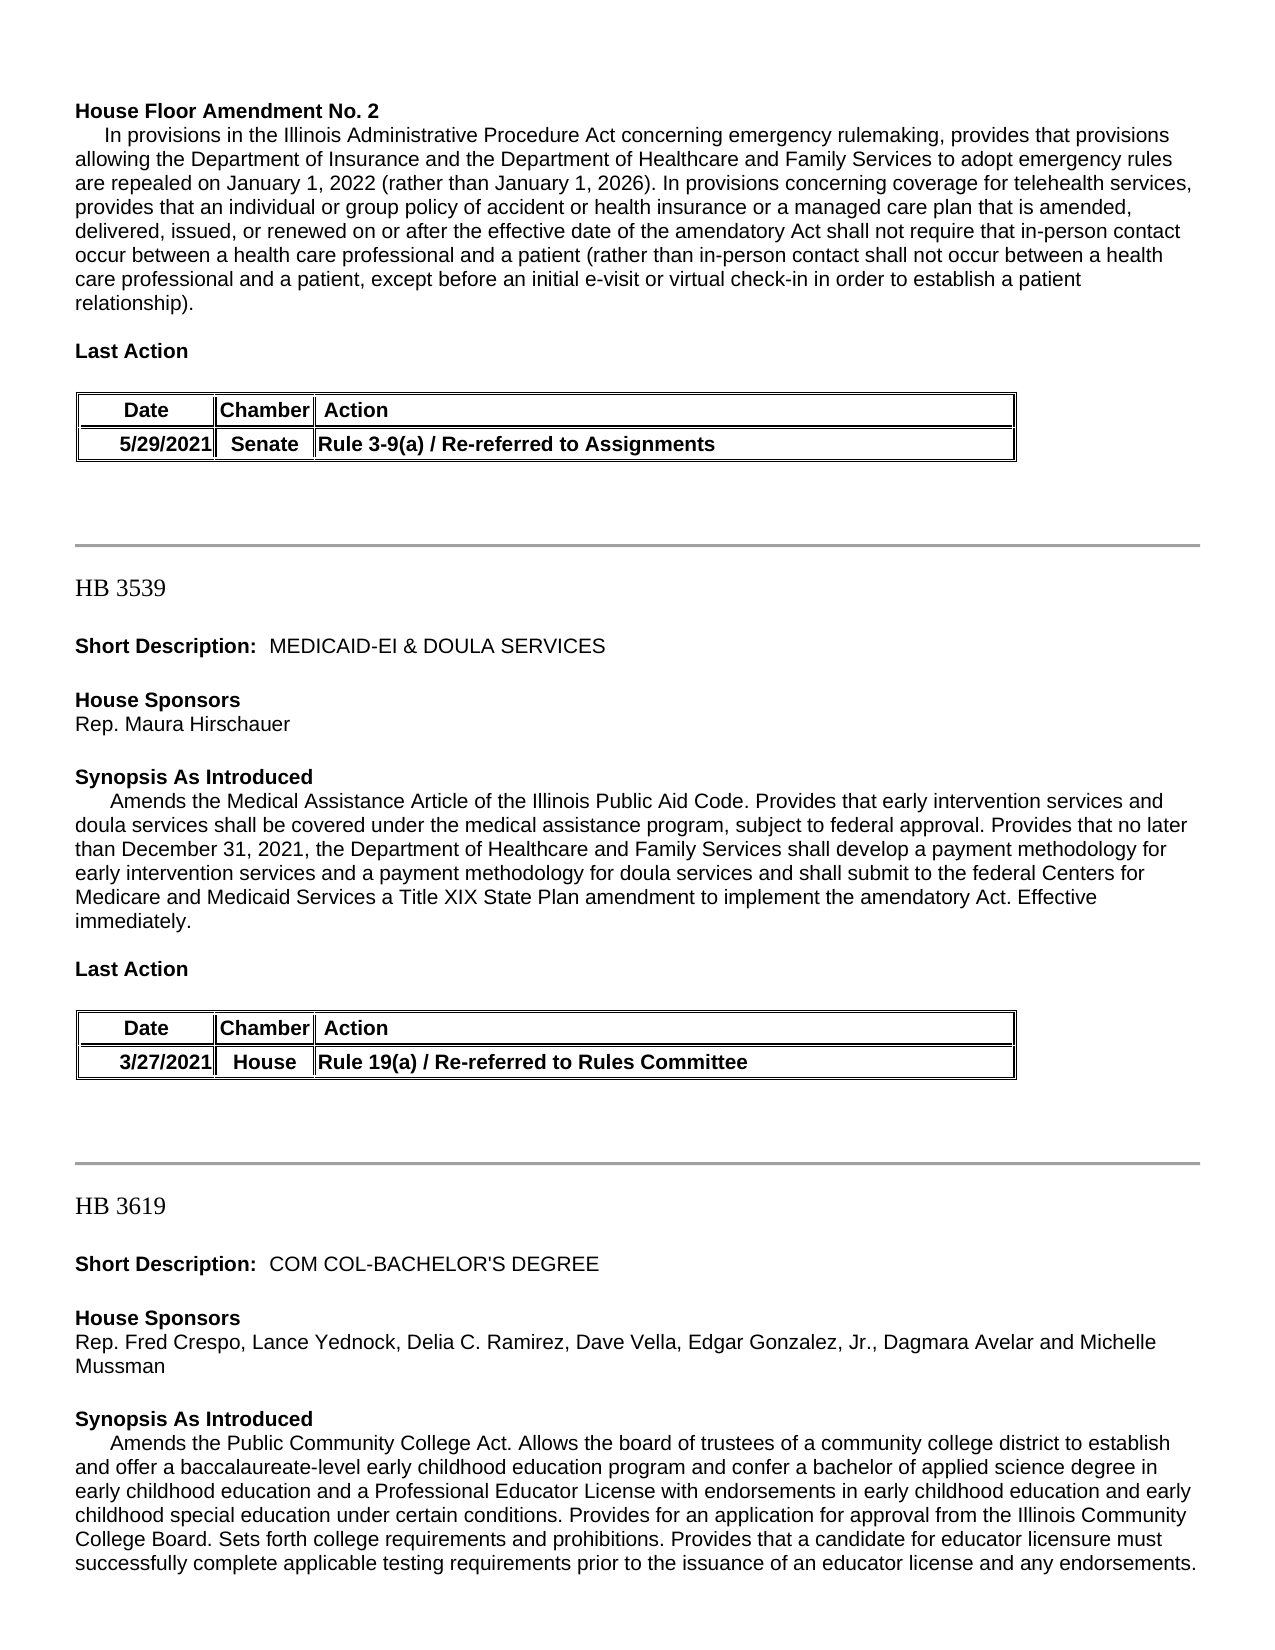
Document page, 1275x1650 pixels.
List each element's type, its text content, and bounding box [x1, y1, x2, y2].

table_cell Rule 3-9(a) / Re-referred to Assignments [315, 425, 1014, 458]
table_header Chamber [215, 395, 314, 425]
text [75, 75, 1200, 362]
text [75, 1407, 1200, 1574]
table_cell House [215, 1047, 314, 1077]
table_header Date [77, 1011, 215, 1043]
table_cell Rule 19(a) / Re-referred to Rules Committee [315, 1043, 1014, 1077]
text Synopsis As Introduced Amends the Medical Assistance Article of the Illinois Public Aid Code. Provides that early intervention services and doula services shall be covered under the medical assistance program, subject to federal approval. Provides that no later than December 31, 2021, the Department of Healthcare and Family Services shall develop a payment methodology for early intervention services and a payment methodology for doula services and shall submit to the federal Centers for Medicare and Medicaid Services a Title XIX State Plan amendment to implement the amendatory Act. Effective immediately. Last Action [75, 765, 1200, 981]
table_header Date [77, 393, 215, 425]
table_header Chamber [215, 1013, 314, 1043]
text HB 3619 Short Description: COM COL-BACHELOR'S DEGREE House Sponsors Rep. Fred Crespo, Lance Yednock, Delia C. Ramirez, Dave Vella, Edgar Gonzalez, Jr., Dagmara Avelar and Michelle Mussman [75, 1191, 1200, 1378]
table_header Action [315, 1013, 1013, 1043]
text HB 3539 Short Description: MEDICAID-EI & DOULA SERVICES House Sponsors Rep. Maura Hirschauer [75, 573, 1200, 736]
table_header Action [315, 395, 1013, 425]
table_cell Senate [215, 429, 314, 458]
table_cell 3/27/2021 [79, 1043, 215, 1077]
table_cell 5/29/2021 [79, 425, 215, 458]
